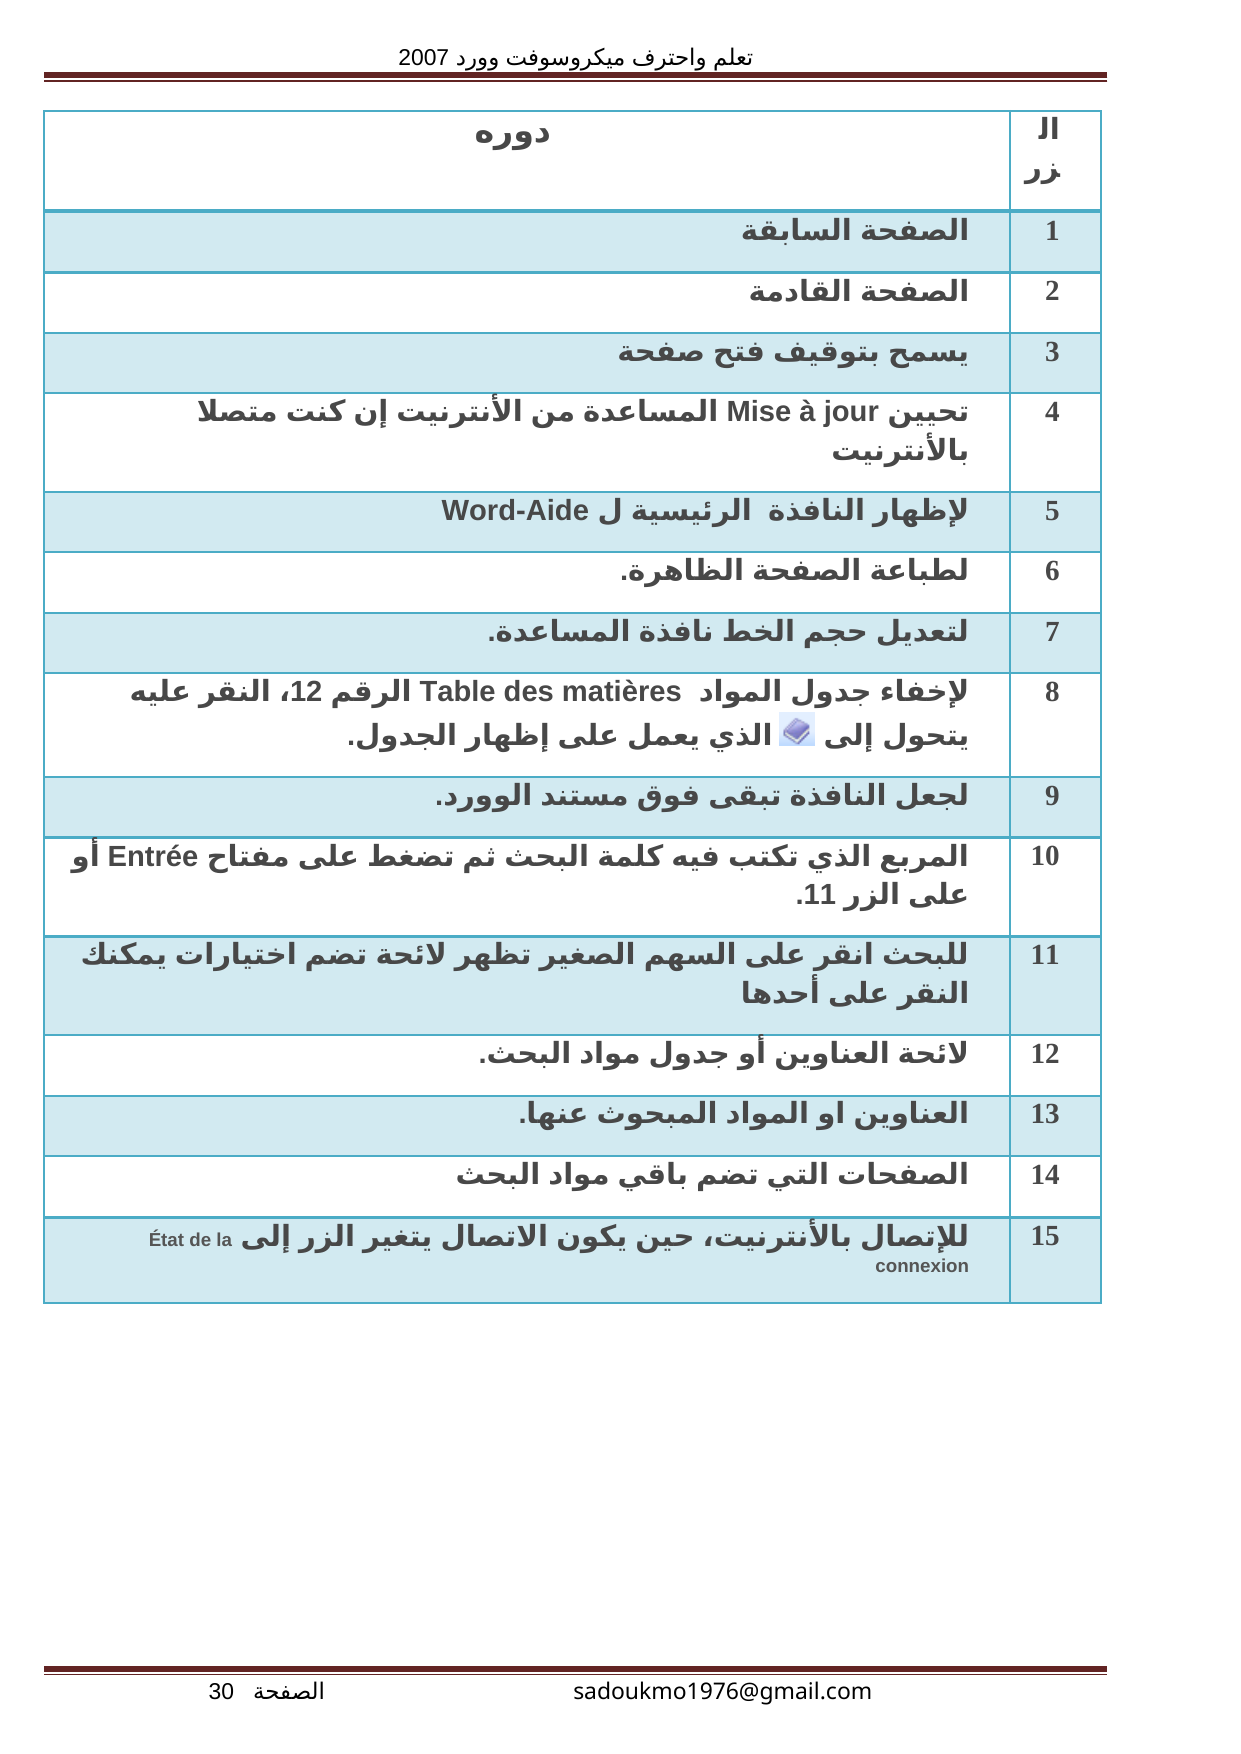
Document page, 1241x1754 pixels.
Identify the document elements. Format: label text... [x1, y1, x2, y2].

table_cell لإظهار النافذة الرئيسية ل Word-Aide [45, 493, 1009, 551]
table_cell 4 [1011, 394, 1100, 491]
table_cell 11 [1011, 938, 1100, 1034]
table_cell الصفحة السابقة [45, 213, 1009, 271]
table_cell يسمح بتوقيف فتح صفحة [45, 334, 1009, 392]
table_cell لطباعة الصفحة الظاهرة. [45, 553, 1009, 612]
table_cell 13 [1011, 1097, 1100, 1155]
table_cell للبحث انقر على السهم الصغير تظهر لائحة تضم اختيارات يمكنك النقر على أحدها [45, 938, 1009, 1034]
table_cell 10 [1011, 839, 1100, 935]
table_cell لتعديل حجم الخط نافذة المساعدة. [45, 614, 1009, 672]
table_cell لجعل النافذة تبقى فوق مستند الوورد. [45, 778, 1009, 836]
table_cell 14 [1011, 1157, 1100, 1216]
table_header دوره [45, 112, 1009, 208]
table_cell العناوين او المواد المبحوث عنها. [45, 1097, 1009, 1155]
table_cell للإتصال بالأنترنيت، حين يكون الاتصال يتغير الزر إلى État de la connexion [45, 1219, 1009, 1302]
table_cell 7 [1011, 614, 1100, 672]
table_cell 6 [1011, 553, 1100, 612]
table_cell 3 [1011, 334, 1100, 392]
table_header الزر [1011, 112, 1100, 208]
picture [779, 712, 815, 746]
table_cell لائحة العناوين أو جدول مواد البحث. [45, 1036, 1009, 1094]
table_cell الصفحة القادمة [45, 274, 1009, 332]
table_cell 15 [1011, 1219, 1100, 1302]
table_cell 5 [1011, 493, 1100, 551]
table_cell لإخفاء جدول المواد Table des matières الرقم 12، النقر عليه يتحول إلى الذي يعمل على إظهار الجدول. [45, 674, 1009, 776]
table_cell 12 [1011, 1036, 1100, 1094]
table_cell 9 [1011, 778, 1100, 836]
table_cell المربع الذي تكتب فيه كلمة البحث ثم تضغط على مفتاح Entrée أو على الزر 11. [45, 839, 1009, 935]
table_cell تحيين Mise à jour المساعدة من الأنترنيت إن كنت متصلا بالأنترنيت [45, 394, 1009, 491]
table_cell 1 [1011, 213, 1100, 271]
table_cell 2 [1011, 274, 1100, 332]
table_cell 8 [1011, 674, 1100, 776]
table_cell الصفحات التي تضم باقي مواد البحث [45, 1157, 1009, 1216]
